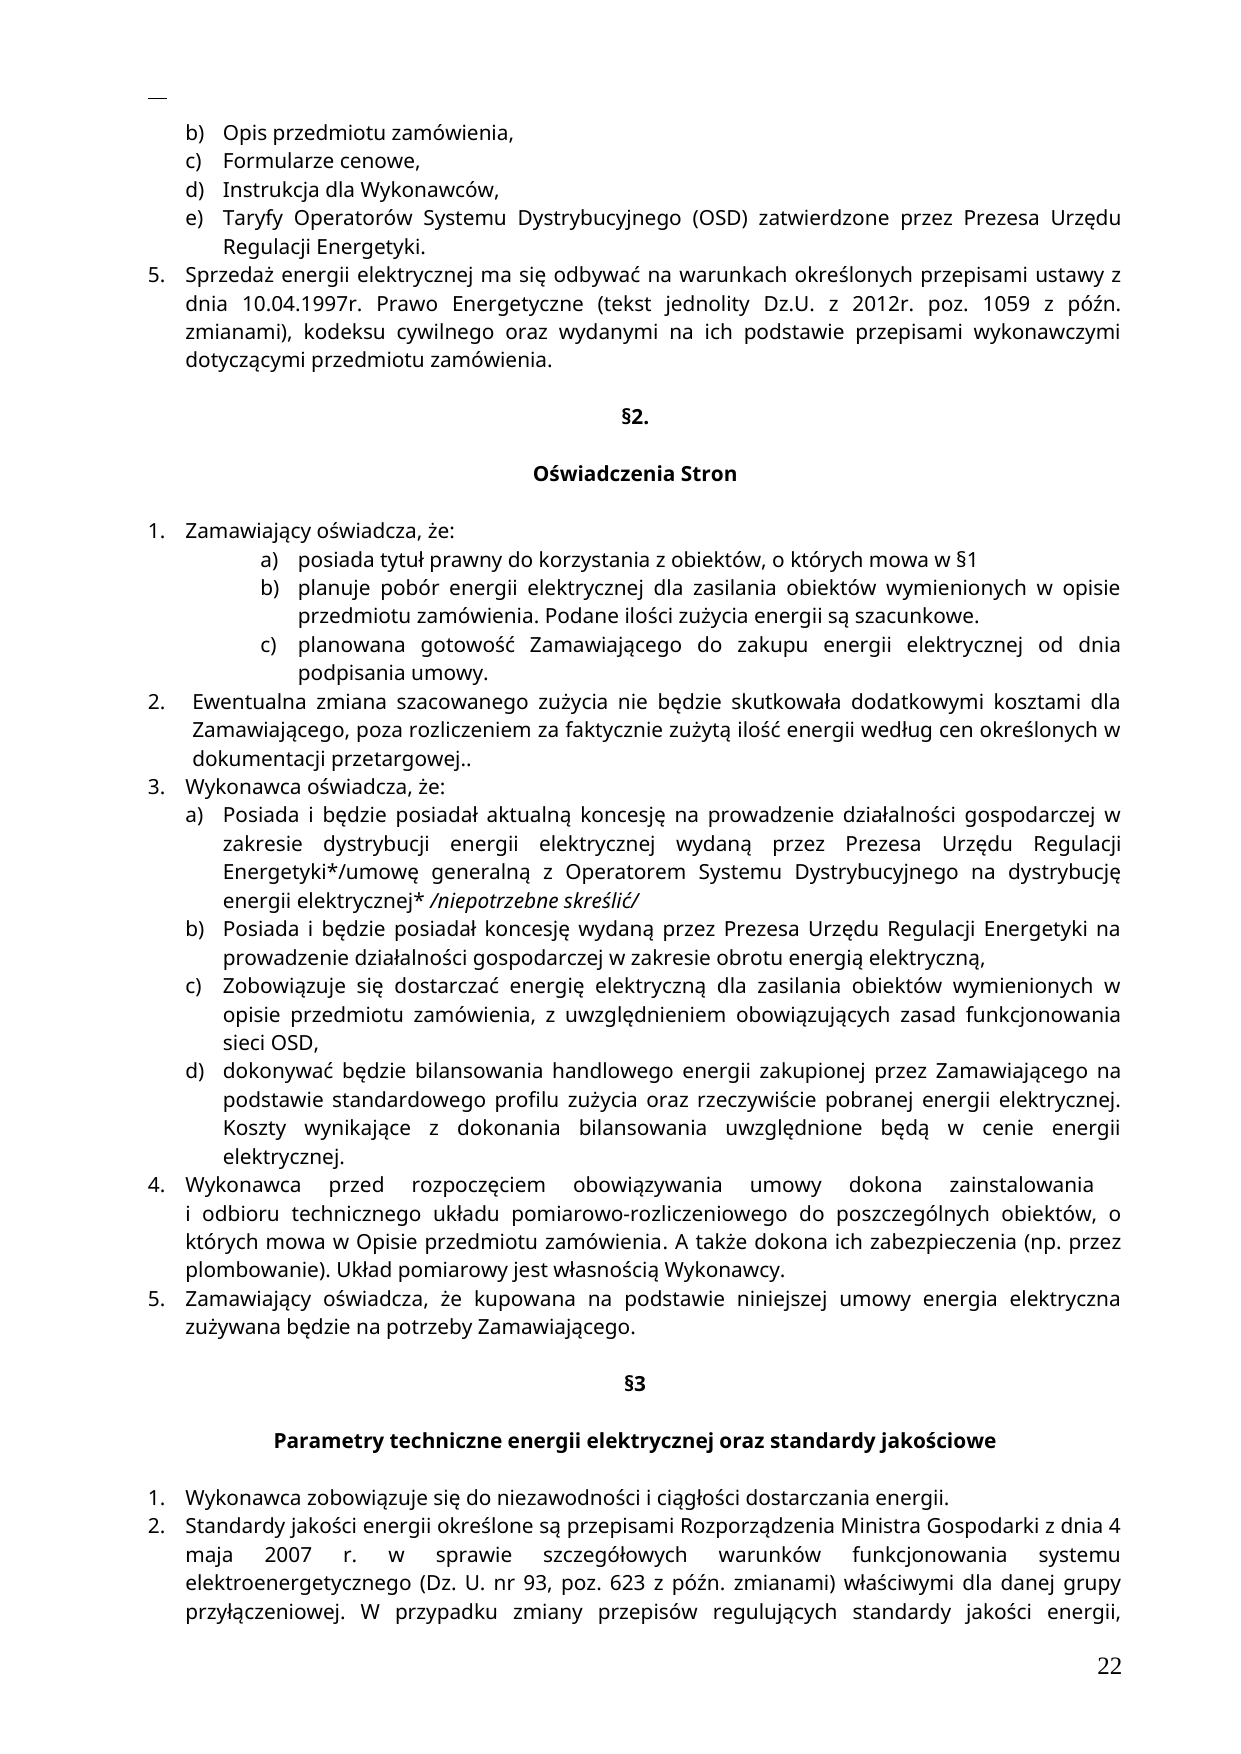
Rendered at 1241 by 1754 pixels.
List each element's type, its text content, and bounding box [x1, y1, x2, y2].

list planuje pobór energii elektrycznej dla zasilania obiektów wymienionych w opisie przedmiotu zamówienia. Podane ilości zużycia energii są szacunkowe. [260, 573, 1122, 630]
list Taryfy Operatorów Systemu Dystrybucyjnego (OSD) zatwierdzone przez Prezesa Urzędu Regulacji Energetyki. [185, 203, 1122, 260]
list posiada tytuł prawny do korzystania z obiektów, o których mowa w §1 [260, 545, 1122, 573]
list Instrukcja dla Wykonawców, [185, 175, 1122, 203]
list Zamawiający oświadcza, że kupowana na podstawie niniejszej umowy energia elektryczna zużywana będzie na potrzeby Zamawiającego. [148, 1284, 1122, 1341]
list Wykonawca zobowiązuje się do niezawodności i ciągłości dostarczania energii. [148, 1483, 1122, 1512]
text §3 [148, 1369, 1122, 1398]
list planowana gotowość Zamawiającego do zakupu energii elektrycznej od dnia podpisania umowy. [260, 630, 1122, 687]
list Zamawiający oświadcza, że: [148, 516, 1122, 545]
list Posiada i będzie posiadał koncesję wydaną przez Prezesa Urzędu Regulacji Energetyki na prowadzenie działalności gospodarczej w zakresie obrotu energią elektryczną, [185, 914, 1122, 971]
text §2. [148, 402, 1122, 431]
list dokonywać będzie bilansowania handlowego energii zakupionej przez Zamawiającego na podstawie standardowego profilu zużycia oraz rzeczywiście pobranej energii elektrycznej. Koszty wynikające z dokonania bilansowania uwzględnione będą w cenie energii elektrycznej. [185, 1057, 1122, 1170]
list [148, 1512, 1122, 1625]
list Zobowiązuje się dostarczać energię elektryczną dla zasilania obiektów wymienionych w opisie przedmiotu zamówienia, z uwzględnieniem obowiązujących zasad funkcjonowania sieci OSD, [185, 971, 1122, 1057]
list Posiada i będzie posiadał aktualną koncesję na prowadzenie działalności gospodarczej w zakresie dystrybucji energii elektrycznej wydaną przez Prezesa Urzędu Regulacji Energetyki*/umowę generalną z Operatorem Systemu Dystrybucyjnego na dystrybucję energii elektrycznej* /niepotrzebne skreślić/ [185, 801, 1122, 914]
text Parametry techniczne energii elektrycznej oraz standardy jakościowe [148, 1426, 1122, 1455]
list Ewentualna zmiana szacowanego zużycia nie będzie skutkowała dodatkowymi kosztami dla Zamawiającego, poza rozliczeniem za faktycznie zużytą ilość energii według cen określonych w dokumentacji przetargowej.. [148, 687, 1122, 772]
list Sprzedaż energii elektrycznej ma się odbywać na warunkach określonych przepisami ustawy z dnia 10.04.1997r. Prawo Energetyczne (tekst jednolity Dz.U. z 2012r. poz. 1059 z późn. zmianami), kodeksu cywilnego oraz wydanymi na ich podstawie przepisami wykonawczymi dotyczącymi przedmiotu zamówienia. [148, 260, 1122, 374]
list Formularze cenowe, [185, 147, 1122, 175]
list Opis przedmiotu zamówienia, [185, 118, 1122, 147]
list Wykonawca oświadcza, że: [148, 772, 1122, 801]
list Wykonawca przed rozpoczęciem obowiązywania umowy dokona zainstalowania i odbioru technicznego układu pomiarowo-rozliczeniowego do poszczególnych obiektów, o których mowa w Opisie przedmiotu zamówienia. A także dokona ich zabezpieczenia (np. przez plombowanie). Układ pomiarowy jest własnością Wykonawcy. [148, 1170, 1122, 1284]
text Oświadczenia Stron [148, 459, 1122, 488]
